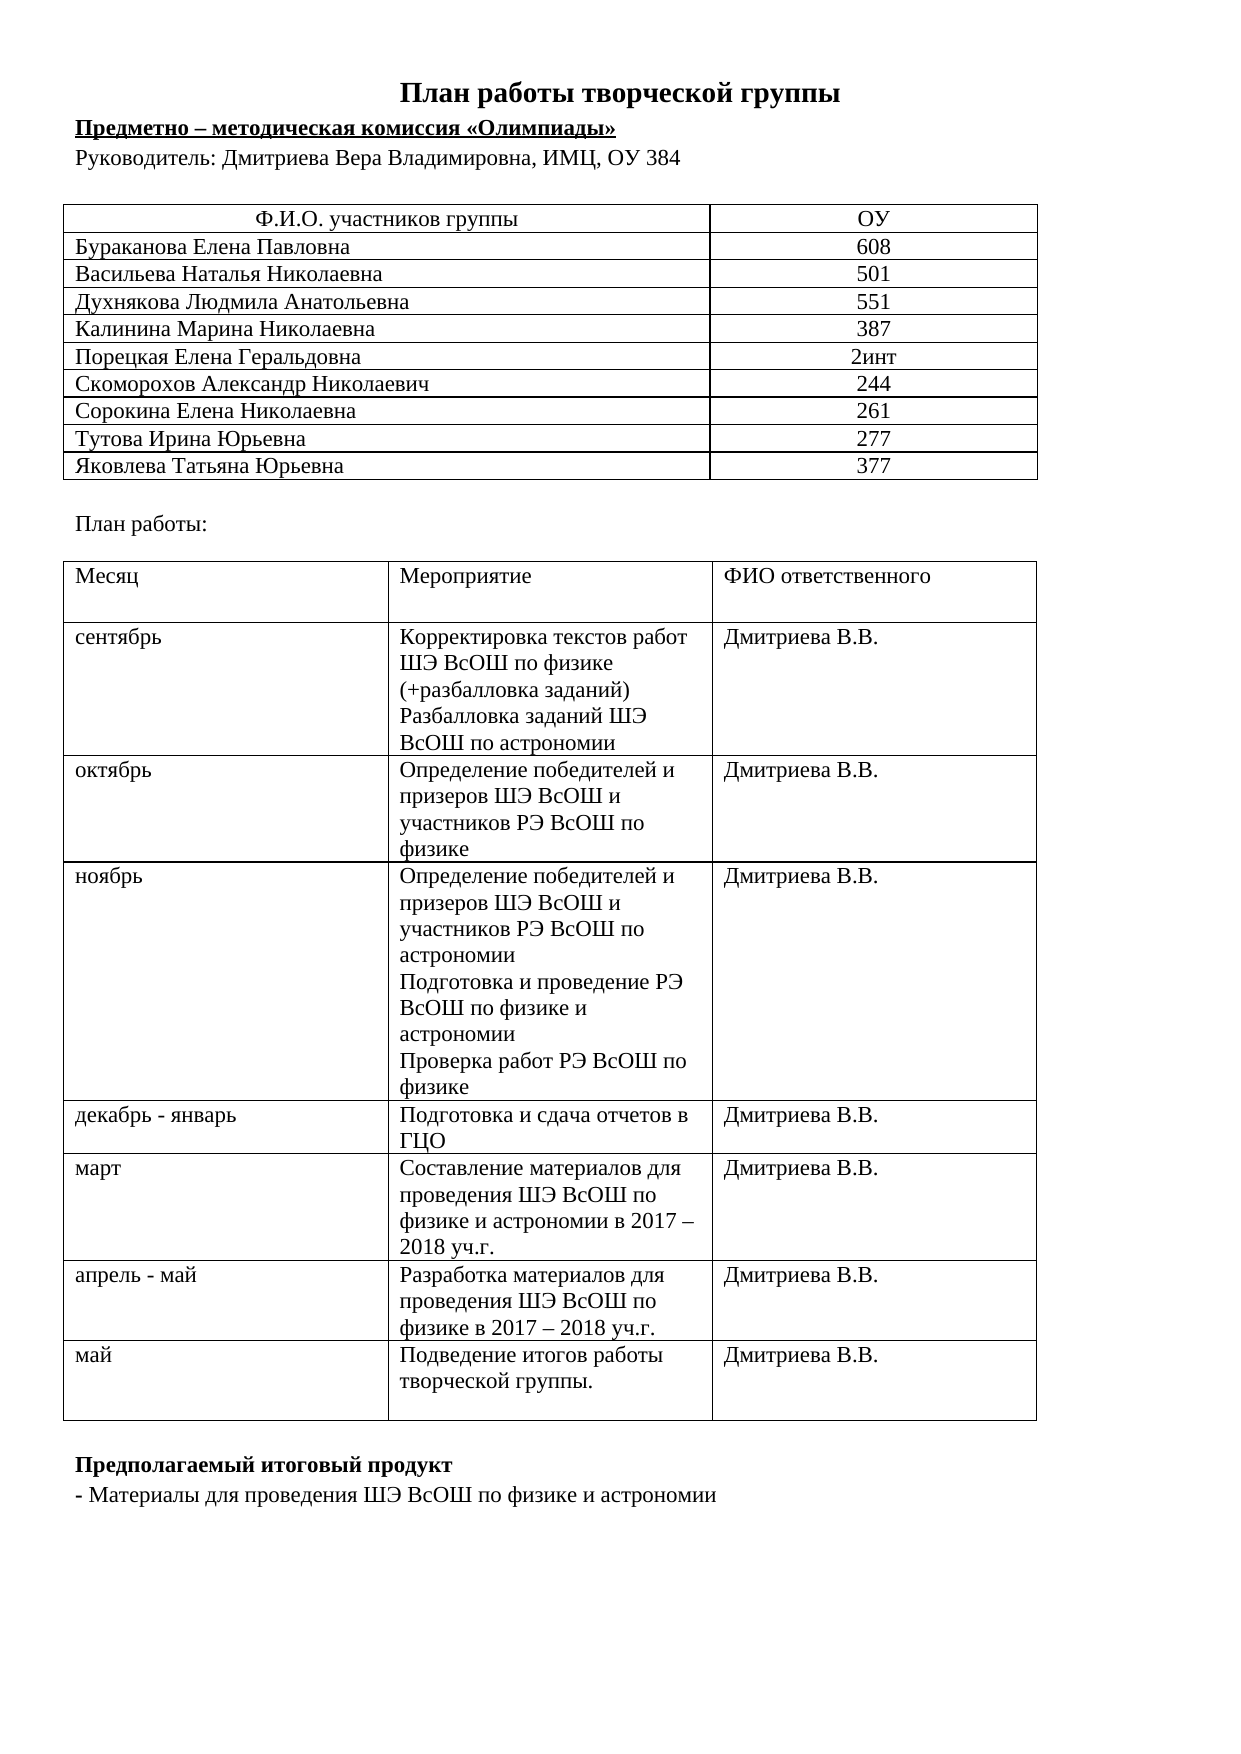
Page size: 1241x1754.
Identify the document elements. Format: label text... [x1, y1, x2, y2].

table_cell 261 [711, 398, 1037, 424]
table_cell 277 [711, 425, 1037, 451]
table_header Ф.И.О. участников группы [64, 205, 709, 232]
table_cell Определение победителей и призеров ШЭ ВсОШ и участников РЭ ВсОШ по астрономии Подготовка и проведение РЭ ВсОШ по физике и астрономии Проверка работ РЭ ВсОШ по физике [389, 863, 712, 1099]
table_cell Дмитриева В.В. [713, 623, 1036, 755]
table_cell Порецкая Елена Геральдовна [64, 343, 709, 369]
table_cell Тутова Ирина Юрьевна [64, 425, 709, 451]
table_cell Составление материалов для проведения ШЭ ВсОШ по физике и астрономии в 2017 – 2018 уч.г. [389, 1154, 712, 1260]
table_cell Духнякова Людмила Анатольевна [64, 288, 709, 314]
table_cell Яковлева Татьяна Юрьевна [64, 453, 709, 479]
table_cell апрель - май [64, 1261, 388, 1340]
table_cell Дмитриева В.В. [713, 1341, 1036, 1420]
text План работы: [75, 510, 1165, 537]
table_cell сентябрь [64, 623, 388, 755]
table_cell Скоморохов Александр Николаевич [64, 370, 709, 396]
table_cell Бураканова Елена Павловна [64, 233, 709, 259]
table_cell Дмитриева В.В. [713, 1101, 1036, 1153]
table_cell Калинина Марина Николаевна [64, 315, 709, 342]
table_cell Определение победителей и призеров ШЭ ВсОШ и участников РЭ ВсОШ по физике [389, 756, 712, 861]
table_cell Дмитриева В.В. [713, 863, 1036, 1099]
table_cell Дмитриева В.В. [713, 1261, 1036, 1340]
table_cell Васильева Наталья Николаевна [64, 260, 709, 287]
table_cell 244 [711, 370, 1037, 396]
table_cell ноябрь [64, 863, 388, 1099]
table_cell 2инт [711, 343, 1037, 369]
table_cell декабрь - январь [64, 1101, 388, 1153]
table_cell Подведение итогов работы творческой группы. [389, 1341, 712, 1420]
table_cell 501 [711, 260, 1037, 287]
table_cell Разработка материалов для проведения ШЭ ВсОШ по физике в 2017 – 2018 уч.г. [389, 1261, 712, 1340]
table_cell Корректировка текстов работ ШЭ ВсОШ по физике (+разбалловка заданий) Разбалловка заданий ШЭ ВсОШ по астрономии [389, 623, 712, 755]
table_header ФИО ответственного [713, 562, 1036, 622]
text Предметно – методическая комиссия «Олимпиады» [75, 113, 1165, 140]
table_header Месяц [64, 562, 388, 622]
text Руководитель: Дмитриева Вера Владимировна, ИМЦ, ОУ 384 [75, 144, 1165, 170]
text План работы творческой группы [75, 75, 1165, 108]
table_cell Сорокина Елена Николаевна [64, 398, 709, 424]
table_cell 608 [711, 233, 1037, 259]
text Предполагаемый итоговый продукт [75, 1451, 1165, 1478]
table_cell октябрь [64, 756, 388, 861]
table_cell 551 [711, 288, 1037, 314]
table_cell Дмитриева В.В. [713, 1154, 1036, 1260]
table_cell Дмитриева В.В. [713, 756, 1036, 861]
text - Материалы для проведения ШЭ ВсОШ по физике и астрономии [75, 1481, 1165, 1508]
table_header Мероприятие [389, 562, 712, 622]
table_cell 377 [711, 453, 1037, 479]
table_cell май [64, 1341, 388, 1420]
table_cell март [64, 1154, 388, 1260]
table_header ОУ [711, 205, 1037, 232]
table_cell 387 [711, 315, 1037, 342]
table_cell Подготовка и сдача отчетов в ГЦО [389, 1101, 712, 1153]
